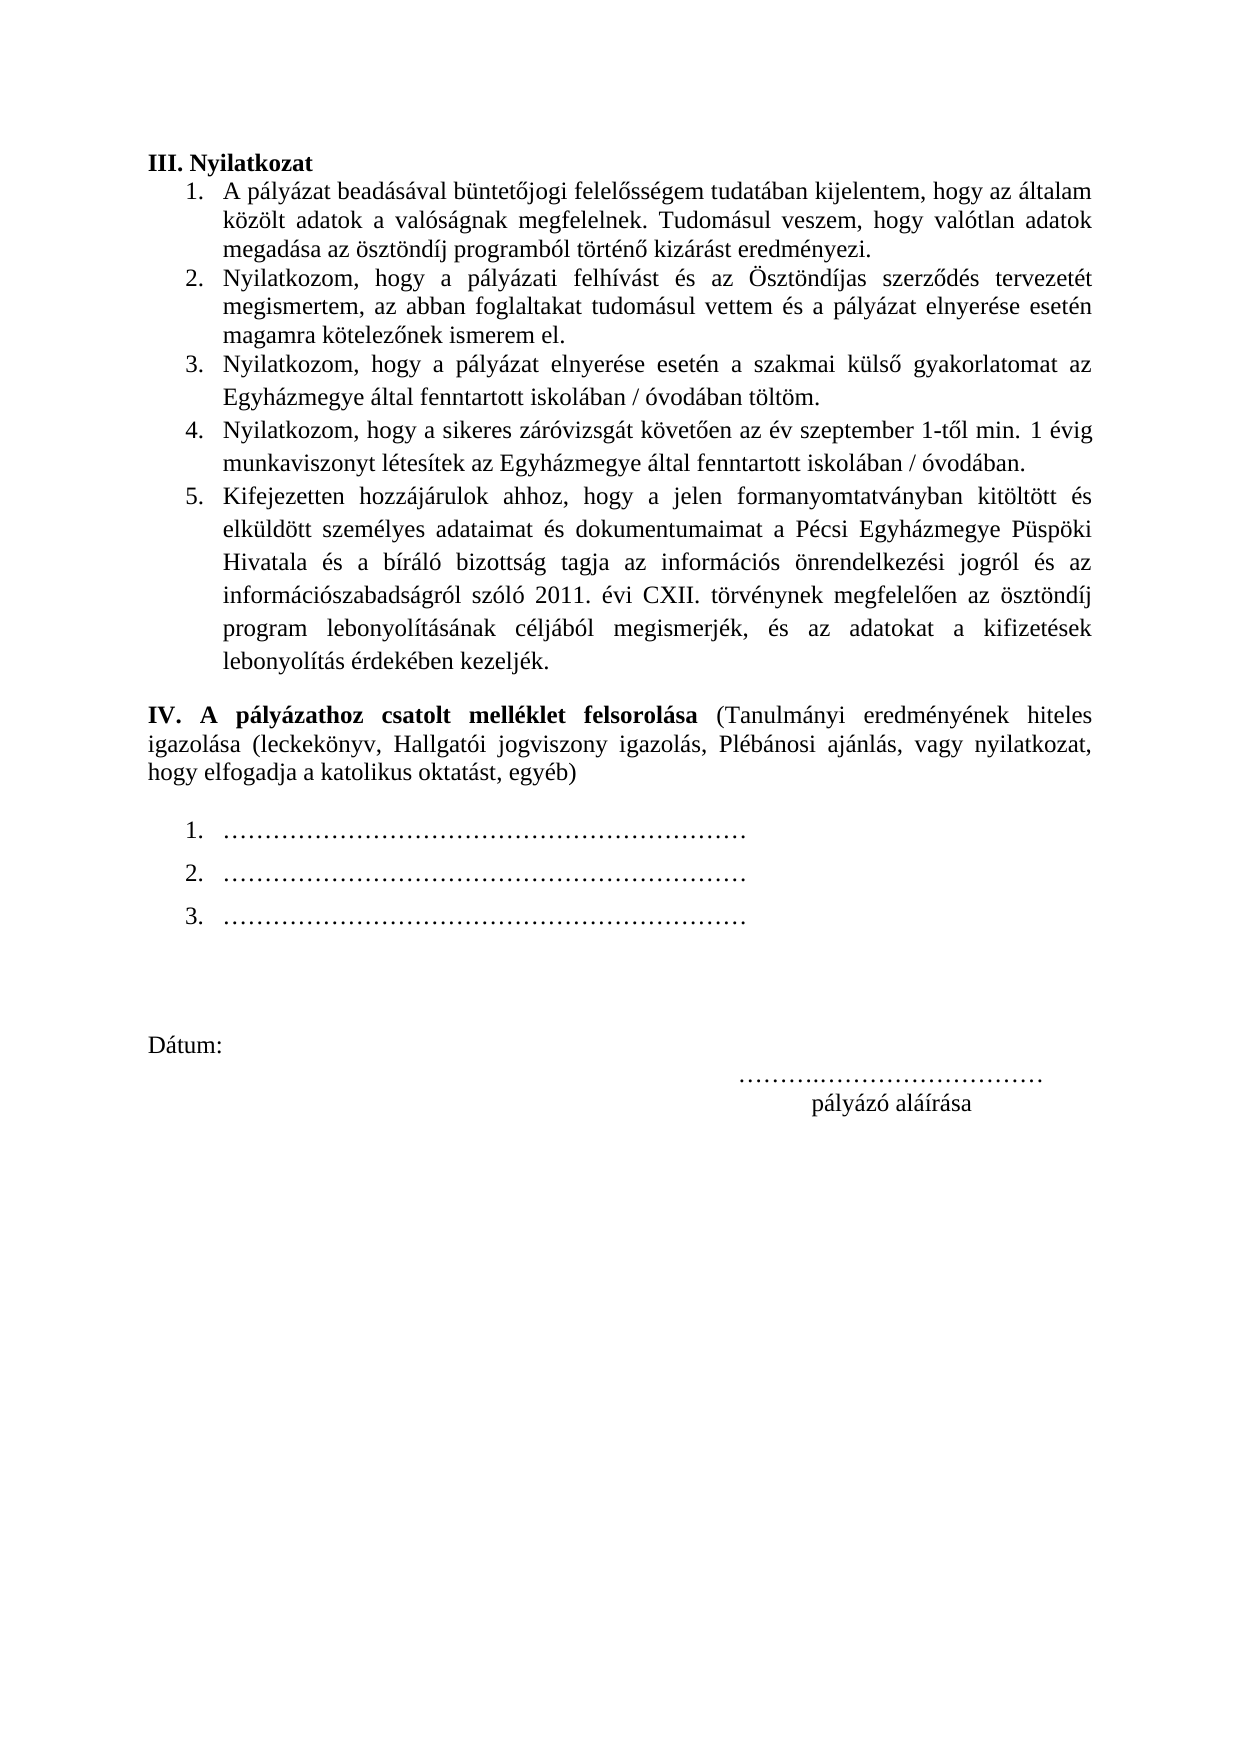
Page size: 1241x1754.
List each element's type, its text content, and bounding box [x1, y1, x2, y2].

list A pályázat beadásával büntetőjogi felelősségem tudatában kijelentem, hogy az általam közölt adatok a valóságnak megfelelnek. Tudomásul veszem, hogy valótlan adatok megadása az ösztöndíj programból történő kizárást eredményezi. [185, 176, 1093, 263]
text Dátum: [148, 1031, 1093, 1059]
list ……………………………………………………… [185, 901, 1093, 930]
list Nyilatkozom, hogy a pályázat elnyerése esetén a szakmai külső gyakorlatomat az Egyházmegye által fenntartott iskolában / óvodában töltöm. [185, 349, 1093, 411]
list ……………………………………………………… [185, 815, 1093, 844]
list ……………………………………………………… [185, 858, 1093, 887]
text ……….……………………… [664, 1059, 1093, 1088]
text pályázó aláírása [148, 1088, 1093, 1117]
list Nyilatkozom, hogy a sikeres záróvizsgát követően az év szeptember 1-től min. 1 évig munkaviszonyt létesítek az Egyházmegye által fenntartott iskolában / óvodában. [185, 415, 1093, 477]
text III. Nyilatkozat [148, 148, 1093, 176]
list Nyilatkozom, hogy a pályázati felhívást és az Ösztöndíjas szerződés tervezetét megismertem, az abban foglaltakat tudomásul vettem és a pályázat elnyerése esetén magamra kötelezőnek ismerem el. [185, 263, 1093, 349]
text IV. A pályázathoz csatolt melléklet felsorolása (Tanulmányi eredményének hiteles igazolása (leckekönyv, Hallgatói jogviszony igazolás, Plébánosi ajánlás, vagy nyilatkozat, hogy elfogadja a katolikus oktatást, egyéb) [148, 700, 1093, 786]
list Kifejezetten hozzájárulok ahhoz, hogy a jelen formanyomtatványban kitöltött és elküldött személyes adataimat és dokumentumaimat a Pécsi Egyházmegye Püspöki Hivatala és a bíráló bizottság tagja az információs önrendelkezési jogról és az információszabadságról szóló 2011. évi CXII. törvénynek megfelelően az ösztöndíj program lebonyolításának céljából megismerjék, és az adatokat a kifizetések lebonyolítás érdekében kezeljék. [185, 481, 1093, 675]
